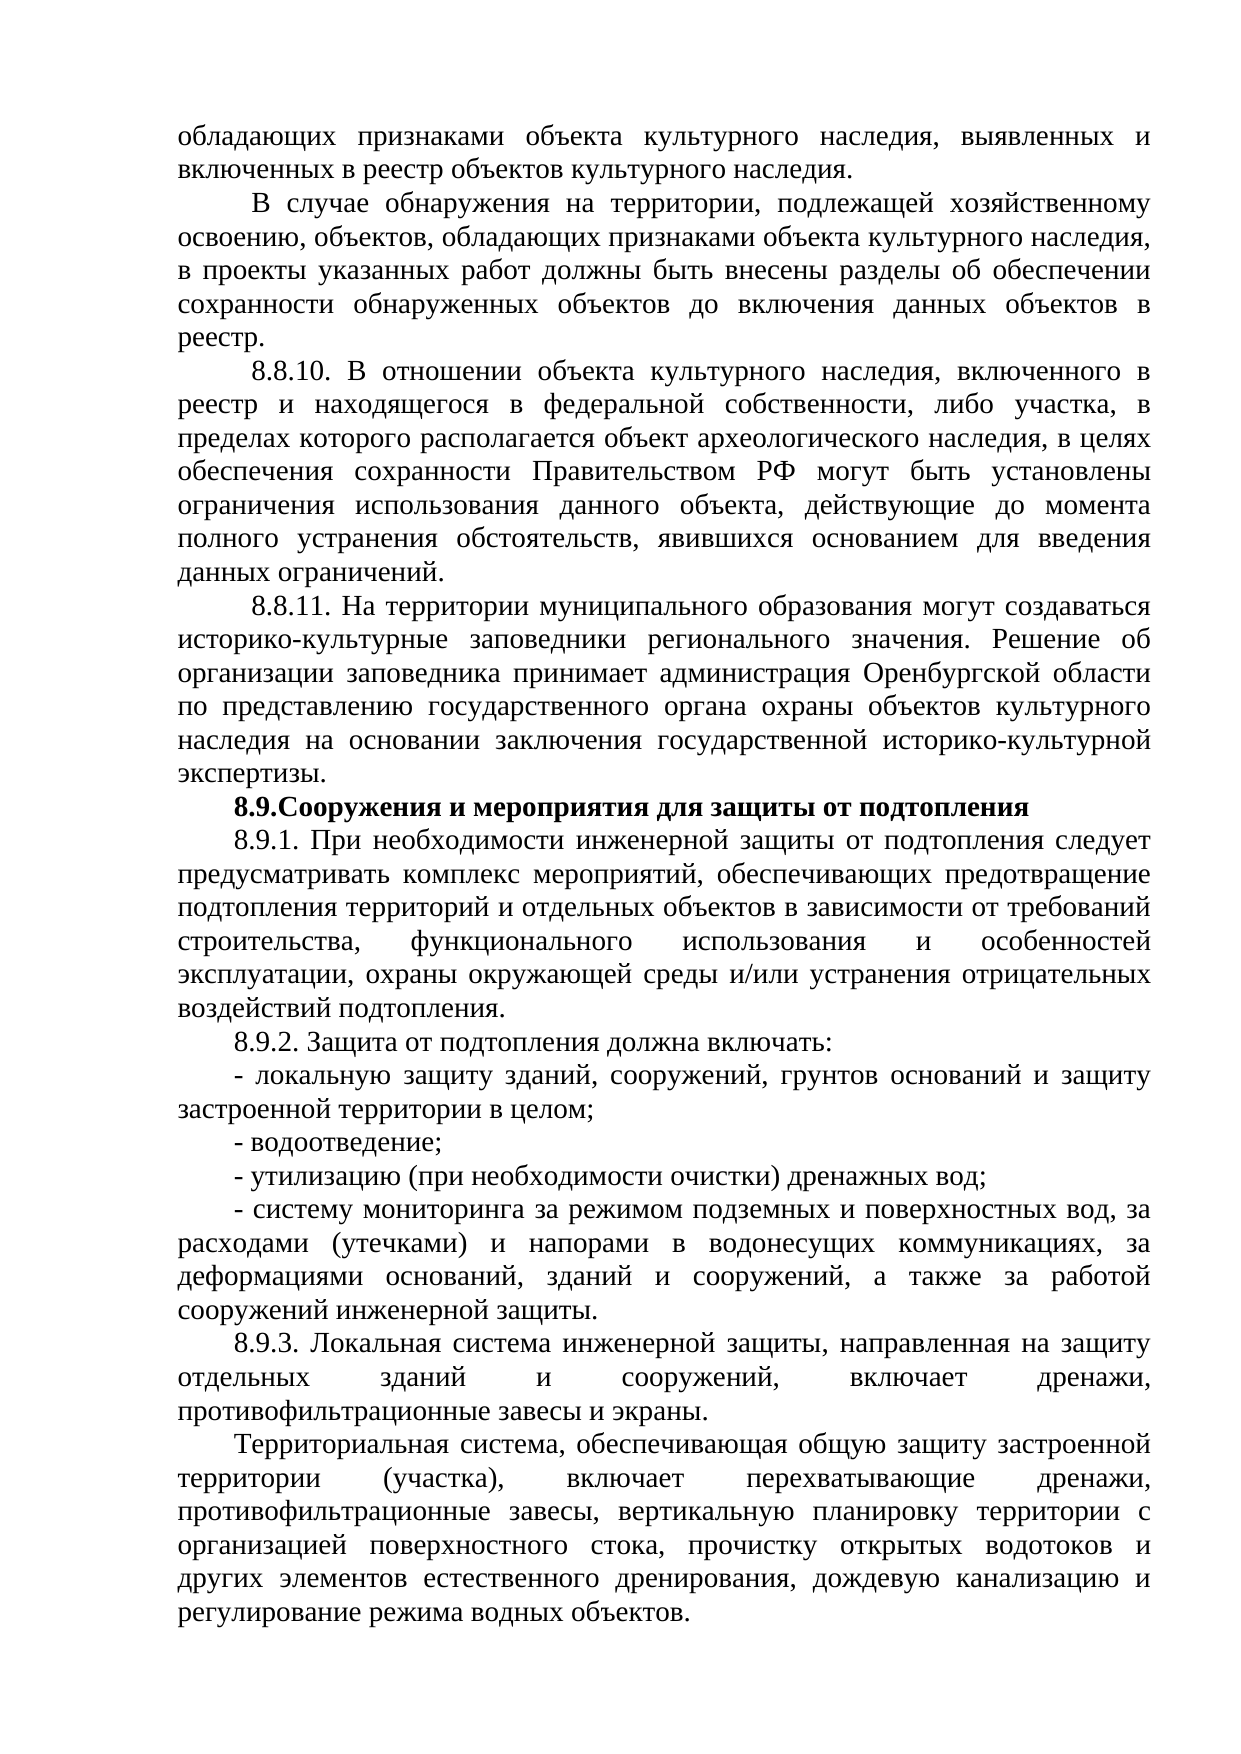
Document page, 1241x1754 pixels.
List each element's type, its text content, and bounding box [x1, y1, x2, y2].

text 8.9.3. Локальная система инженерной защиты, направленная на защиту отдельных зданий и сооружений, включает дренажи, противофильтрационные завесы и экраны. [177, 1326, 1152, 1426]
text Территориальная система, обеспечивающая общую защиту застроенной территории (участка), включает перехватывающие дренажи, противофильтрационные завесы, вертикальную планировку территории с организацией поверхностного стока, прочистку открытых водотоков и других элементов естественного дренирования, дождевую канализацию и регулирование режима водных объектов. [177, 1426, 1152, 1627]
text - локальную защиту зданий, сооружений, грунтов оснований и защиту застроенной территории в целом; [177, 1057, 1152, 1124]
text 8.8.11. На территории муниципального образования могут создаваться историко-культурные заповедники регионального значения. Решение об организации заповедника принимает администрация Оренбургской области по представлению государственного органа охраны объектов культурного наследия на основании заключения государственной историко-культурной экспертизы. [177, 588, 1152, 789]
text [177, 118, 1152, 185]
text В случае обнаружения на территории, подлежащей хозяйственному освоению, объектов, обладающих признаками объекта культурного наследия, в проекты указанных работ должны быть внесены разделы об обеспечении сохранности обнаруженных объектов до включения данных объектов в реестр. [177, 185, 1152, 353]
text 8.9.1. При необходимости инженерной защиты от подтопления следует предусматривать комплекс мероприятий, обеспечивающих предотвращение подтопления территорий и отдельных объектов в зависимости от требований строительства, функционального использования и особенностей эксплуатации, охраны окружающей среды и/или устранения отрицательных воздействий подтопления. [177, 822, 1152, 1024]
text - водоотведение; [177, 1124, 1152, 1158]
text - утилизацию (при необходимости очистки) дренажных вод; [177, 1158, 1152, 1191]
text 8.9.Сооружения и мероприятия для защиты от подтопления [177, 789, 1152, 822]
text - систему мониторинга за режимом подземных и поверхностных вод, за расходами (утечками) и напорами в водонесущих коммуникациях, за деформациями оснований, зданий и сооружений, а также за работой сооружений инженерной защиты. [177, 1191, 1152, 1326]
text 8.9.2. Защита от подтопления должна включать: [177, 1024, 1152, 1057]
text 8.8.10. В отношении объекта культурного наследия, включенного в реестр и находящегося в федеральной собственности, либо участка, в пределах которого располагается объект археологического наследия, в целях обеспечения сохранности Правительством РФ могут быть установлены ограничения использования данного объекта, действующие до момента полного устранения обстоятельств, явившихся основанием для введения данных ограничений. [177, 353, 1152, 588]
